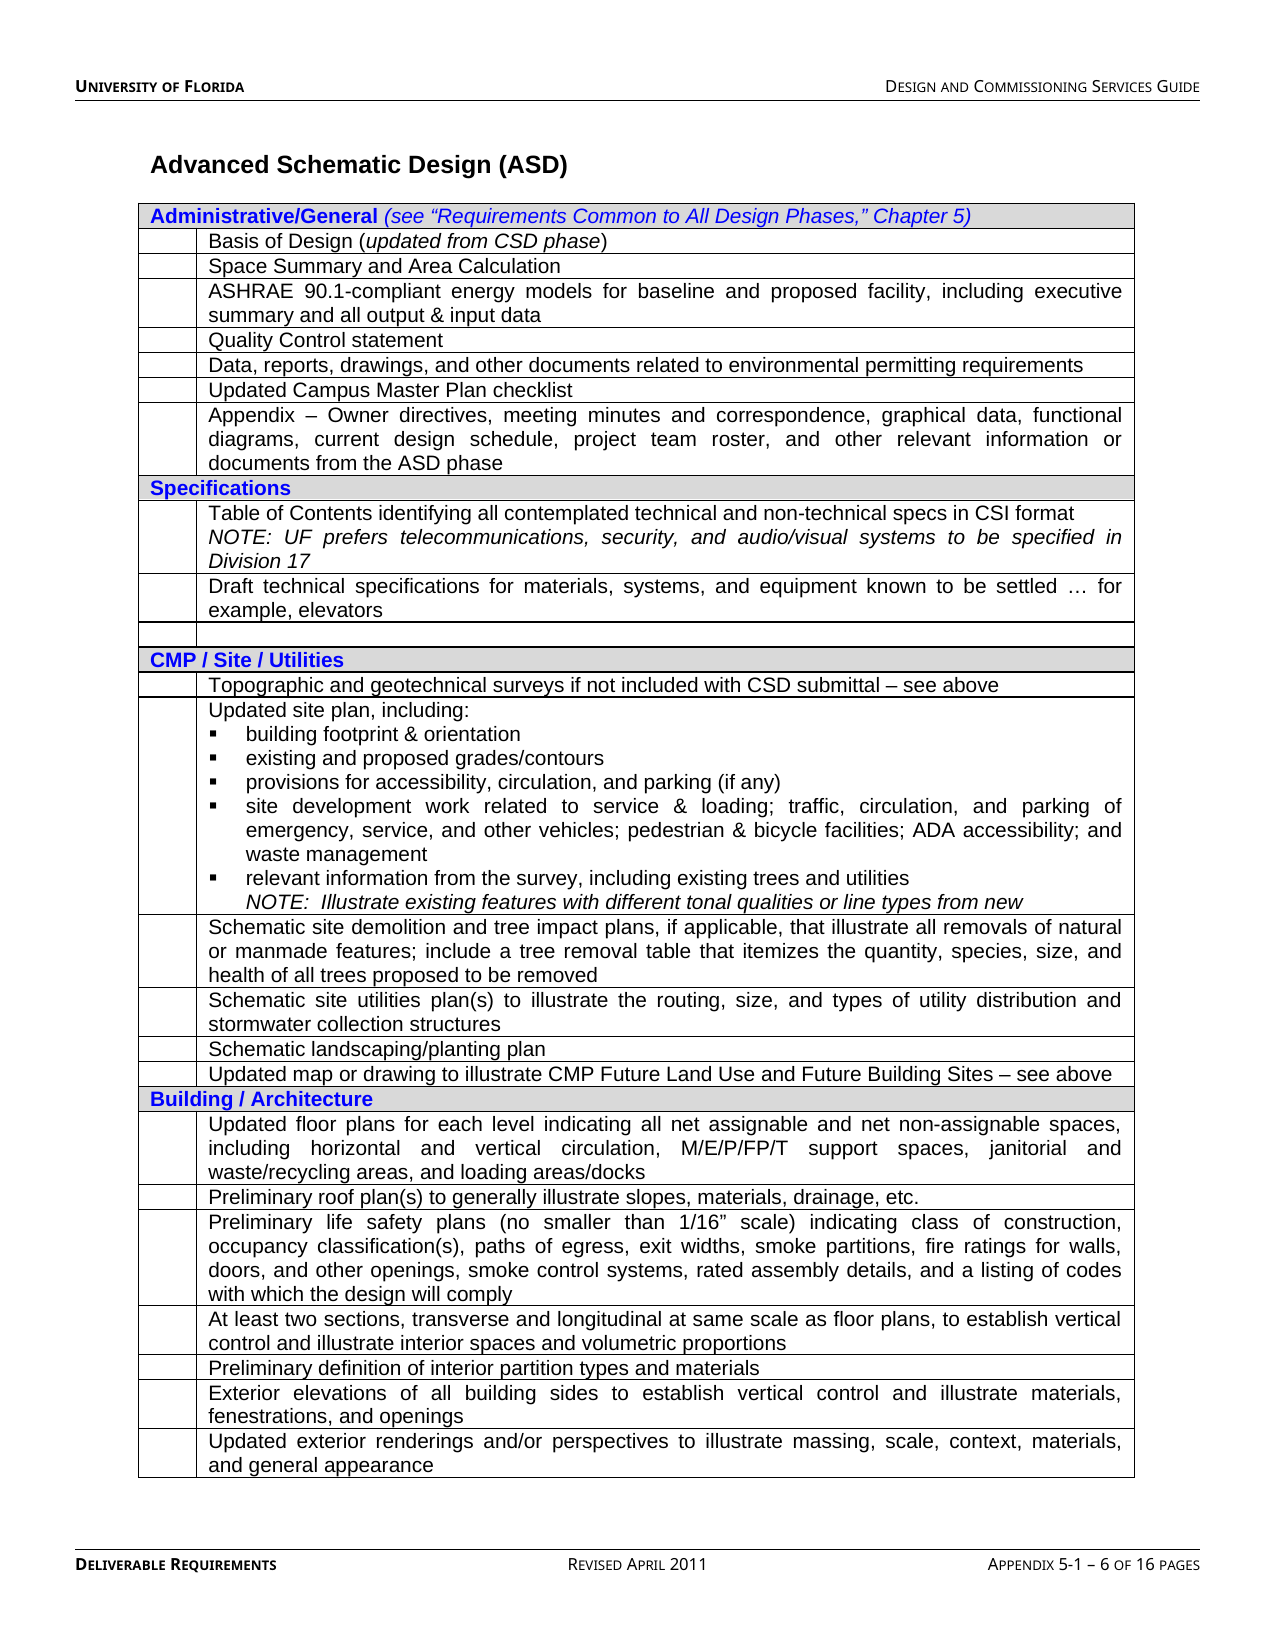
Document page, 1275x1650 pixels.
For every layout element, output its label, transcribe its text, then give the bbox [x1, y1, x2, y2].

table_cell [139, 698, 196, 914]
table_cell [139, 353, 196, 377]
table_cell Quality Control statement [197, 328, 1134, 352]
text Advanced Schematic Design (ASD) [150, 150, 1125, 179]
table_cell Updated map or drawing to illustrate CMP Future Land Use and Future Building Sites – see above [197, 1062, 1134, 1086]
table_cell Updated floor plans for each level indicating all net assignable and net non-assignable spaces, including horizontal and vertical circulation, M/E/P/FP/T support spaces, janitorial and waste/recycling areas, and loading areas/docks [197, 1112, 1134, 1183]
table_cell [139, 915, 196, 987]
table_cell [139, 1062, 196, 1086]
table_cell [139, 254, 196, 278]
table_cell Schematic site demolition and tree impact plans, if applicable, that illustrate all removals of natural or manmade features; include a tree removal table that itemizes the quantity, species, size, and health of all trees proposed to be removed [197, 915, 1134, 987]
table_cell Table of Contents identifying all contemplated technical and non-technical specs in CSI format NOTE: UF prefers telecommunications, security, and audio/visual systems to be specified in Division 17 [197, 501, 1134, 572]
table_cell [139, 574, 196, 621]
table_cell Updated exterior renderings and/or perspectives to illustrate massing, scale, context, materials, and general appearance [197, 1429, 1134, 1477]
table_cell [139, 1037, 196, 1061]
table_cell Data, reports, drawings, and other documents related to environmental permitting requirements [197, 353, 1134, 377]
table_cell [139, 1380, 196, 1428]
table_cell Schematic landscaping/planting plan [197, 1037, 1134, 1061]
table_cell At least two sections, transverse and longitudinal at same scale as floor plans, to establish vertical control and illustrate interior spaces and volumetric proportions [197, 1306, 1134, 1354]
table_cell Exterior elevations of all building sides to establish vertical control and illustrate materials, fenestrations, and openings [197, 1380, 1134, 1428]
table_cell Preliminary definition of interior partition types and materials [197, 1355, 1134, 1379]
table_cell [139, 1210, 196, 1305]
table_cell Preliminary life safety plans (no smaller than 1/16” scale) indicating class of construction, occupancy classification(s), paths of egress, exit widths, smoke partitions, fire ratings for walls, doors, and other openings, smoke control systems, rated assembly details, and a listing of codes with which the design will comply [197, 1210, 1134, 1305]
table_cell [139, 673, 196, 696]
table_cell [139, 988, 196, 1036]
table_cell [139, 378, 196, 402]
table_cell Draft technical specifications for materials, systems, and equipment known to be settled … for example, elevators [197, 574, 1134, 621]
table_cell Basis of Design (updated from CSD phase) [197, 229, 1134, 253]
table_cell [139, 1306, 196, 1354]
table_cell CMP / Site / Utilities [139, 648, 1134, 671]
table_cell Schematic site utilities plan(s) to illustrate the routing, size, and types of utility distribution and stormwater collection structures [197, 988, 1134, 1036]
table_cell Updated Campus Master Plan checklist [197, 378, 1134, 402]
table_cell Preliminary roof plan(s) to generally illustrate slopes, materials, drainage, etc. [197, 1185, 1134, 1208]
table_cell [139, 1355, 196, 1379]
table_cell [139, 403, 196, 474]
table_cell [139, 501, 196, 572]
table_cell Updated site plan, including: building footprint & orientation existing and proposed grades/contours provisions for accessibility, circulation, and parking (if any) site development work related to service & loading; traffic, circulation, and parking of emergency, service, and other vehicles; pedestrian & bicycle facilities; ADA accessibility; and waste management relevant information from the survey, including existing trees and utilities NOTE: Illustrate existing features with different tonal qualities or line types from new [197, 698, 1134, 914]
table_cell [139, 229, 196, 253]
table_cell Building / Architecture [139, 1087, 1134, 1111]
table_cell Specifications [139, 476, 1134, 499]
table_cell [139, 328, 196, 352]
table_cell [139, 1429, 196, 1477]
table_cell Appendix – Owner directives, meeting minutes and correspondence, graphical data, functional diagrams, current design schedule, project team roster, and other relevant information or documents from the ASD phase [197, 403, 1134, 474]
table_cell [139, 279, 196, 327]
table_cell [139, 1112, 196, 1183]
table_cell ASHRAE 90.1-compliant energy models for baseline and proposed facility, including executive summary and all output & input data [197, 279, 1134, 327]
table_cell Space Summary and Area Calculation [197, 254, 1134, 278]
table_header Administrative/General (see “Requirements Common to All Design Phases,” Chapter 5) [139, 204, 1134, 228]
table_cell [139, 1185, 196, 1208]
table_cell [197, 623, 1134, 646]
table_cell [139, 623, 196, 646]
table_cell Topographic and geotechnical surveys if not included with CSD submittal – see above [197, 673, 1134, 696]
